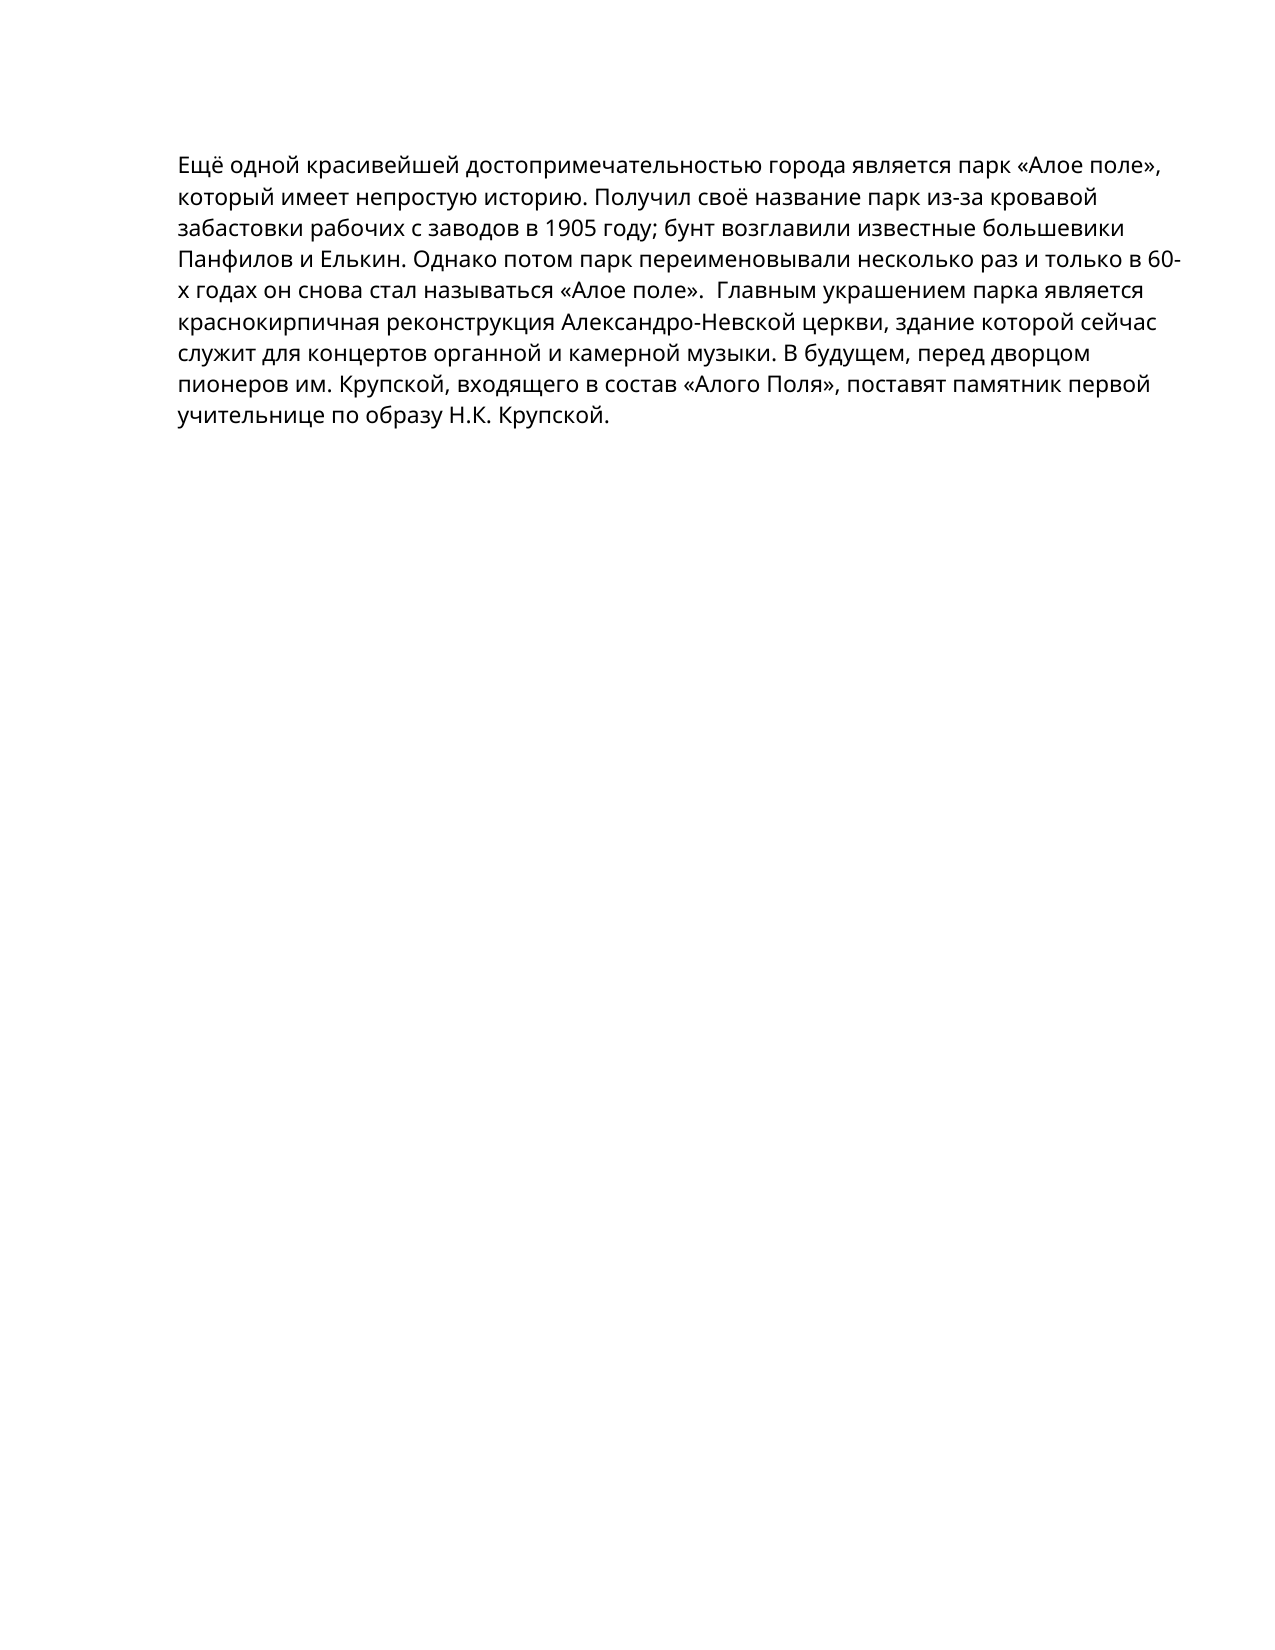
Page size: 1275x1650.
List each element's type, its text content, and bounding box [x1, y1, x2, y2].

text Ещё одной красивейшей достопримечательностью города является парк «Алое поле», который имеет непростую историю. Получил своё название парк из-за кровавой забастовки рабочих с заводов в 1905 году; бунт возглавили известные большевики Панфилов и Елькин. Однако потом парк переименовывали несколько раз и только в 60-х годах он снова стал называться «Алое поле». Главным украшением парка является краснокирпичная реконструкция Александро-Невской церкви, здание которой сейчас служит для концертов органной и камерной музыки. В будущем, перед дворцом пионеров им. Крупской, входящего в состав «Алого Поля», поставят памятник первой учительнице по образу Н.К. Крупской. [177, 149, 1186, 431]
